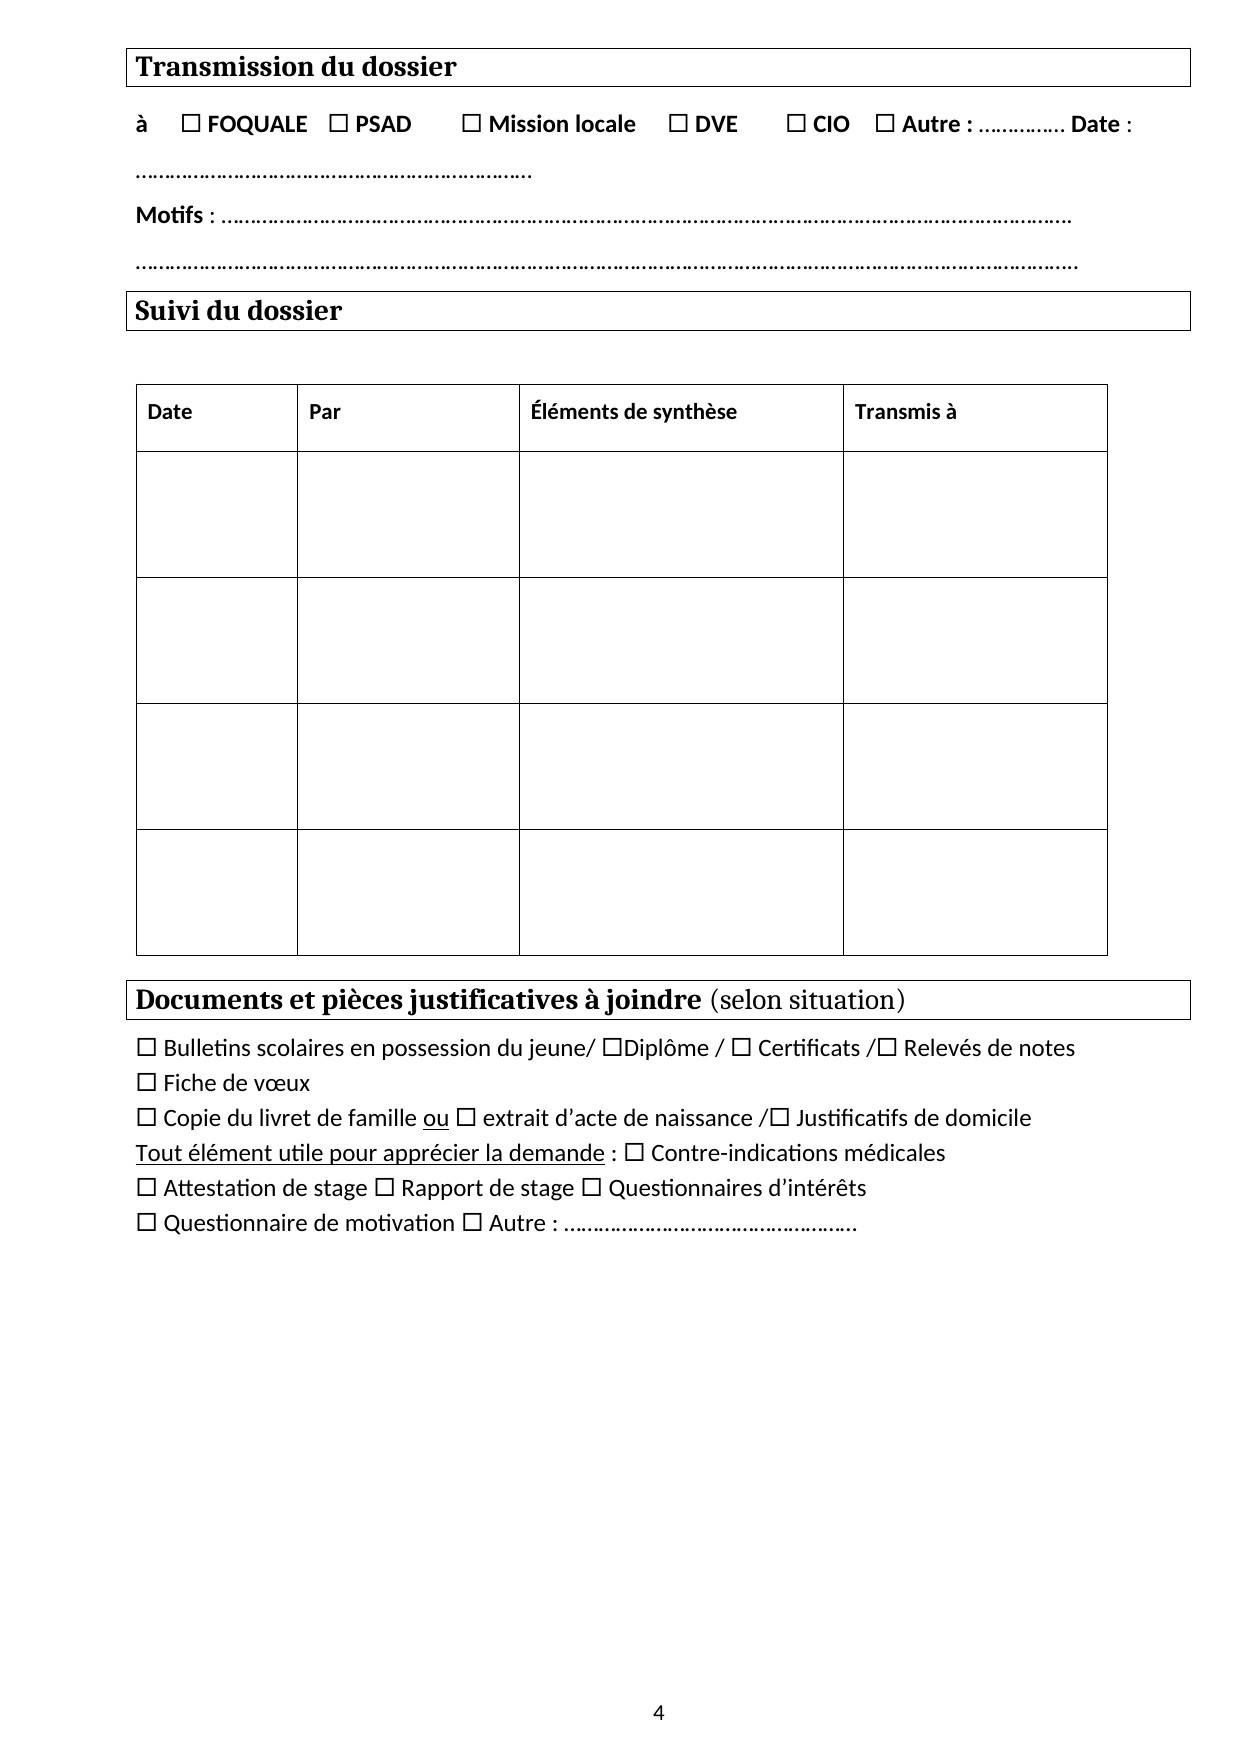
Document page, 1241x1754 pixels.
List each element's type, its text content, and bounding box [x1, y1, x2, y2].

table_header Date [137, 385, 297, 451]
table_cell [137, 830, 297, 955]
table_cell [298, 830, 519, 955]
table_cell [298, 452, 519, 577]
text Documents et pièces justificatives à joindre (selon situation) [127, 981, 1190, 1019]
table_cell [844, 578, 1107, 703]
table_cell [520, 704, 843, 829]
text Transmission du dossier [127, 49, 1190, 86]
table_cell [298, 578, 519, 703]
table_cell [520, 830, 843, 955]
text Bulletins scolaires en possession du jeune/ Diplôme / Certificats / Relevés de notes Fiche de vœux Copie du livret de famille ou extrait d’acte de naissance / Justificatifs de domicile Tout élément utile pour apprécier la demande : Contre-indications médicales Attestation de stage Rapport de stage Questionnaires d’intérêts Questionnaire de motivation Autre : …………………………………………… [135, 1033, 1182, 1238]
table_header Éléments de synthèse [520, 385, 843, 451]
table_cell [844, 704, 1107, 829]
text à FOQUALE PSAD Mission locale DVE CIO Autre : …………… Date : …………………………………………………………… [135, 108, 1182, 184]
text Suivi du dossier [127, 292, 1190, 330]
table_cell [520, 578, 843, 703]
text Motifs : …………………………………………………………………………………………………………………………………. [135, 199, 1182, 230]
text ……………………………………………………………………………………………………………………………………………….. [135, 245, 1182, 276]
table_cell [520, 452, 843, 577]
table_cell [137, 704, 297, 829]
table_cell [298, 704, 519, 829]
table_cell [844, 830, 1107, 955]
table_header Transmis à [844, 385, 1107, 451]
table_cell [844, 452, 1107, 577]
table_header Par [298, 385, 519, 451]
table_cell [137, 578, 297, 703]
table_cell [137, 452, 297, 577]
